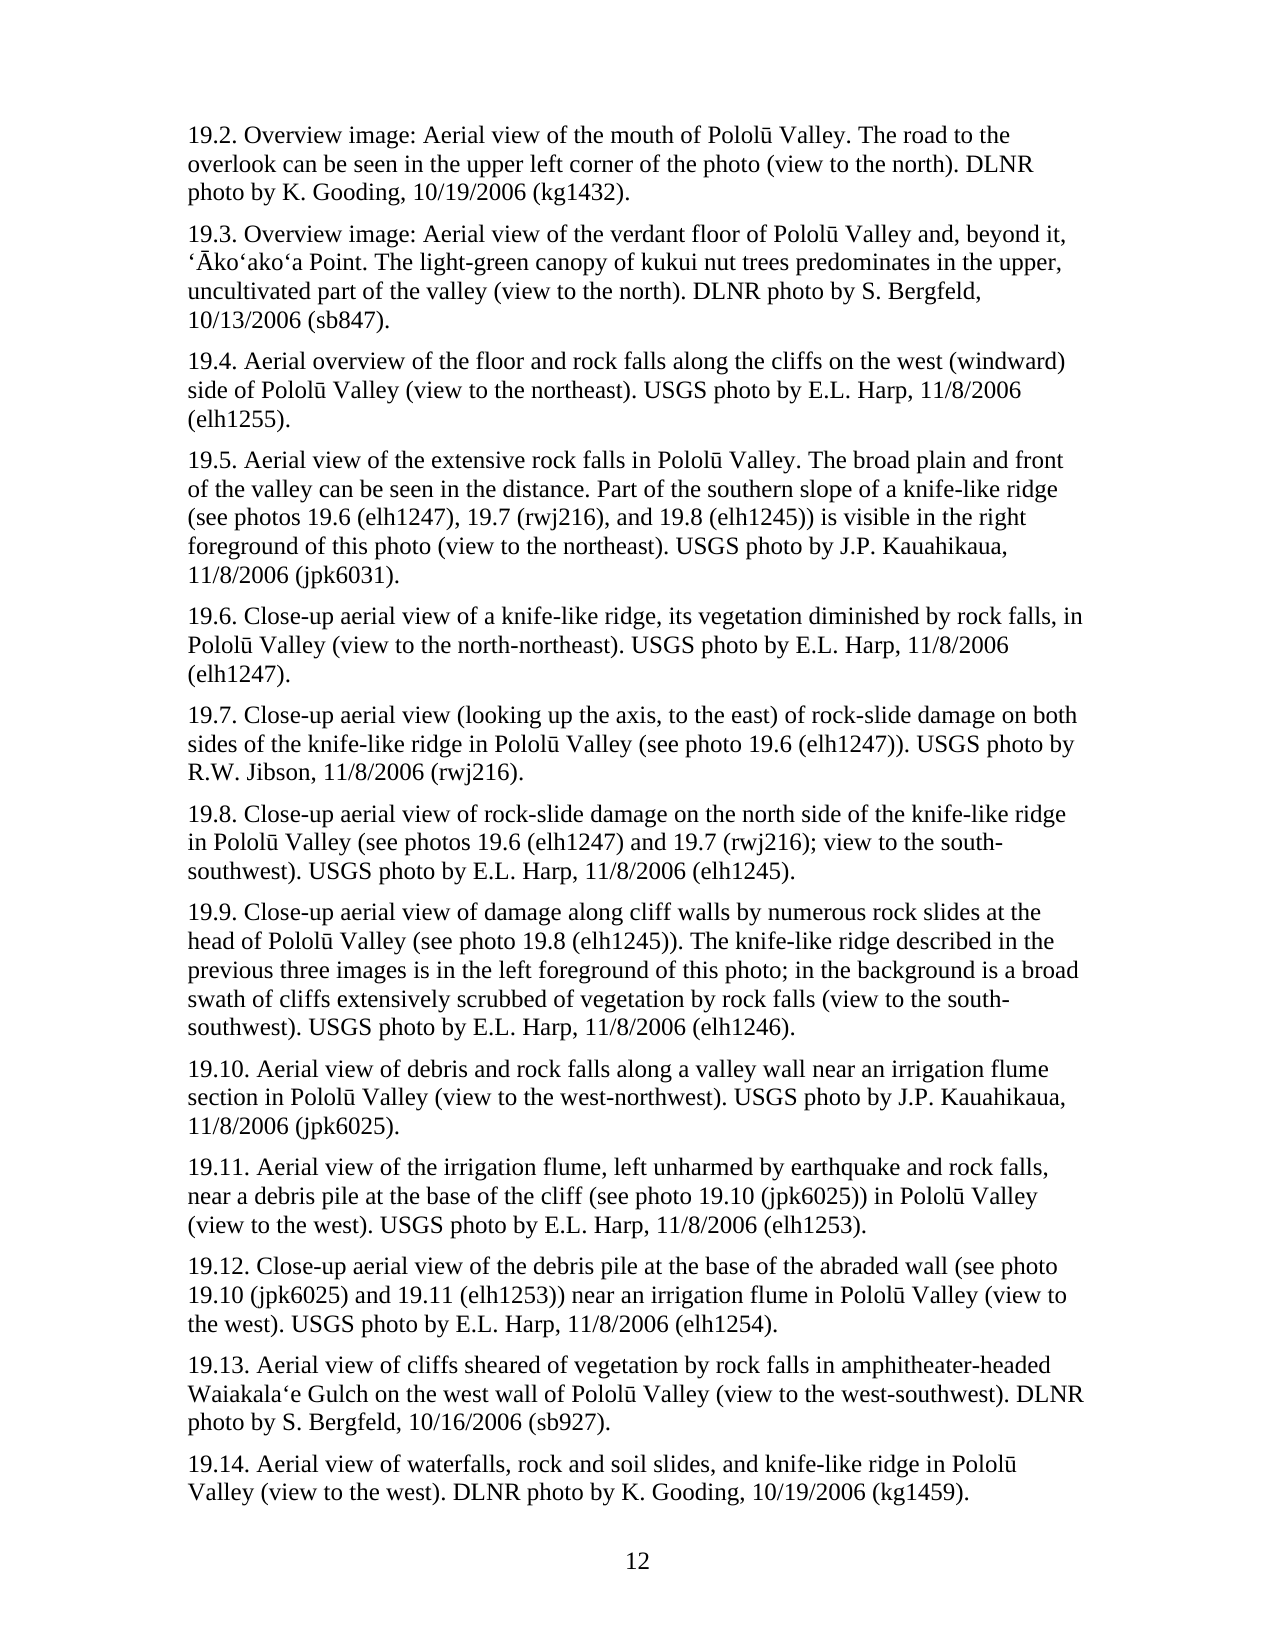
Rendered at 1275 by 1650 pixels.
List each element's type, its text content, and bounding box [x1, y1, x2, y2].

text 19.4. Aerial overview of the floor and rock falls along the cliffs on the west (windward) side of Pololū Valley (view to the northeast). USGS photo by E.L. Harp, 11/8/2006 (elh1255). [187, 346, 1087, 432]
text 19.11. Aerial view of the irrigation flume, left unharmed by earthquake and rock falls, near a debris pile at the base of the cliff (see photo 19.10 (jpk6025)) in Pololū Valley (view to the west). USGS photo by E.L. Harp, 11/8/2006 (elh1253). [187, 1152, 1087, 1239]
text 19.14. Aerial view of waterfalls, rock and soil slides, and knife-like ridge in Pololū Valley (view to the west). DLNR photo by K. Gooding, 10/19/2006 (kg1459). [187, 1449, 1087, 1506]
text 19.12. Close-up aerial view of the debris pile at the base of the abraded wall (see photo 19.10 (jpk6025) and 19.11 (elh1253)) near an irrigation flume in Pololū Valley (view to the west). USGS photo by E.L. Harp, 11/8/2006 (elh1254). [187, 1251, 1087, 1337]
text 19.9. Close-up aerial view of damage along cliff walls by numerous rock slides at the head of Pololū Valley (see photo 19.8 (elh1245)). The knife-like ridge described in the previous three images is in the left foreground of this photo; in the background is a broad swath of cliffs extensively scrubbed of vegetation by rock falls (view to the south-southwest). USGS photo by E.L. Harp, 11/8/2006 (elh1246). [187, 897, 1087, 1041]
text 19.2. Overview image: Aerial view of the mouth of Pololū Valley. The road to the overlook can be seen in the upper left corner of the photo (view to the north). DLNR photo by K. Gooding, 10/19/2006 (kg1432). [187, 120, 1087, 206]
text 19.8. Close-up aerial view of rock-slide damage on the north side of the knife-like ridge in Pololū Valley (see photos 19.6 (elh1247) and 19.7 (rwj216); view to the south-southwest). USGS photo by E.L. Harp, 11/8/2006 (elh1245). [187, 799, 1087, 885]
text 19.6. Close-up aerial view of a knife-like ridge, its vegetation diminished by rock falls, in Pololū Valley (view to the north-northeast). USGS photo by E.L. Harp, 11/8/2006 (elh1247). [187, 601, 1087, 687]
text 19.7. Close-up aerial view (looking up the axis, to the east) of rock-slide damage on both sides of the knife-like ridge in Pololū Valley (see photo 19.6 (elh1247)). USGS photo by R.W. Jibson, 11/8/2006 (rwj216). [187, 700, 1087, 786]
text 19.13. Aerial view of cliffs sheared of vegetation by rock falls in amphitheater-headed Waiakala‘e Gulch on the west wall of Pololū Valley (view to the west-southwest). DLNR photo by S. Bergfeld, 10/16/2006 (sb927). [187, 1350, 1087, 1436]
text 19.5. Aerial view of the extensive rock falls in Pololū Valley. The broad plain and front of the valley can be seen in the distance. Part of the southern slope of a knife-like ridge (see photos 19.6 (elh1247), 19.7 (rwj216), and 19.8 (elh1245)) is visible in the right foreground of this photo (view to the northeast). USGS photo by J.P. Kauahikaua, 11/8/2006 (jpk6031). [187, 445, 1087, 589]
text 19.10. Aerial view of debris and rock falls along a valley wall near an irrigation flume section in Pololū Valley (view to the west-northwest). USGS photo by J.P. Kauahikaua, 11/8/2006 (jpk6025). [187, 1054, 1087, 1140]
text 19.3. Overview image: Aerial view of the verdant floor of Pololū Valley and, beyond it, ‘Āko‘ako‘a Point. The light-green canopy of kukui nut trees predominates in the upper, uncultivated part of the valley (view to the north). DLNR photo by S. Bergfeld, 10/13/2006 (sb847). [187, 219, 1087, 334]
